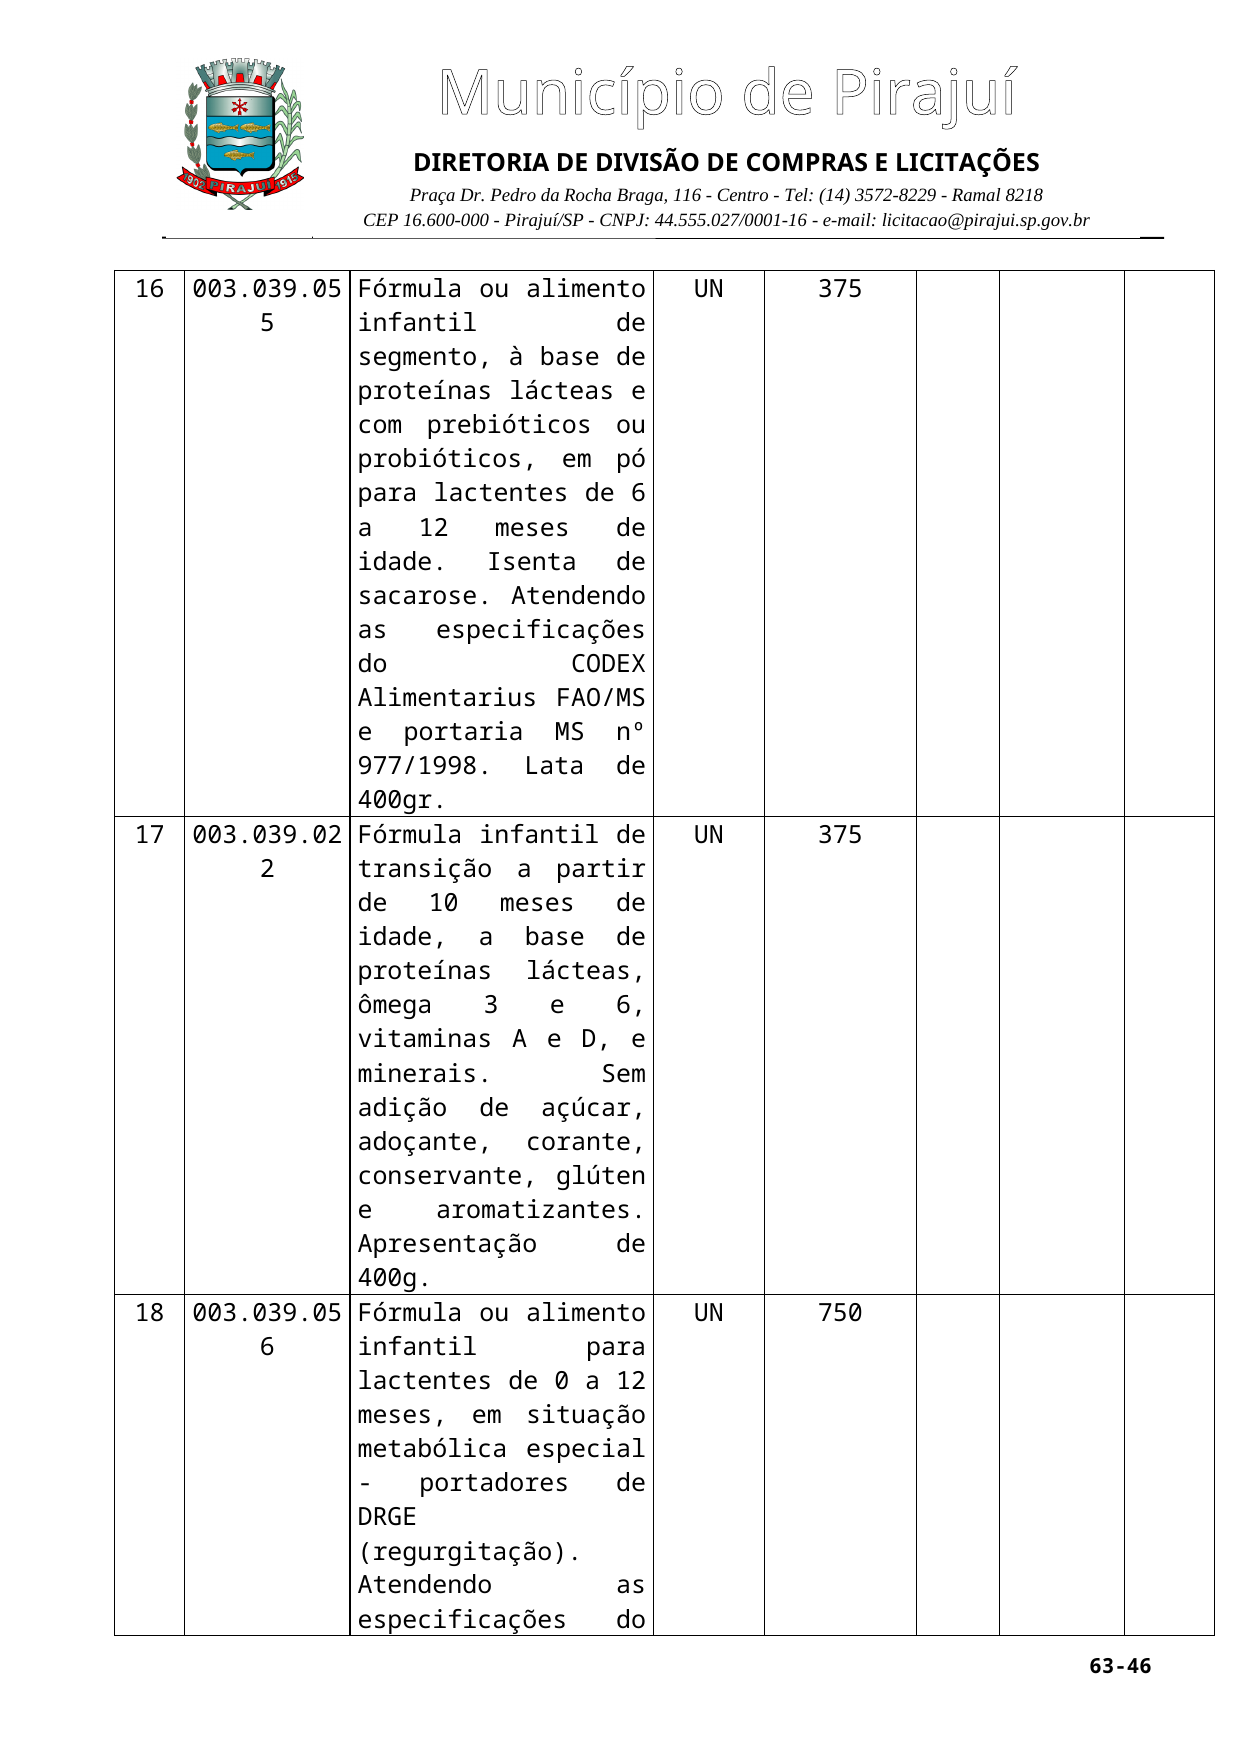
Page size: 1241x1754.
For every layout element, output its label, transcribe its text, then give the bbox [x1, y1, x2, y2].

table_cell 17 [115, 817, 184, 1294]
table_cell 003.039.055 [185, 271, 349, 816]
table_cell 375 [765, 271, 916, 816]
table_cell 18 [115, 1295, 184, 1635]
table_cell [917, 271, 999, 816]
table_cell 003.039.022 [185, 817, 349, 1294]
table_cell [917, 817, 999, 1294]
table_cell 375 [765, 817, 916, 1294]
table_cell 16 [115, 271, 184, 816]
table_cell [917, 1295, 999, 1635]
picture [176, 58, 304, 210]
table_cell Fórmula ou alimento infantil de segmento, à base de proteínas lácteas e com prebióticos ou probióticos, em pó para lactentes de 6 a 12 meses de idade. Isenta de sacarose. Atendendo as especificações do CODEX Alimentarius FAO/MS e portaria MS nº 977/1998. Lata de 400gr. [351, 271, 653, 816]
table_cell [1000, 817, 1124, 1294]
table_cell [1000, 271, 1124, 816]
table_cell [1125, 1295, 1214, 1635]
table_cell [1000, 1295, 1124, 1635]
table_cell 003.039.056 [185, 1295, 349, 1635]
table_cell [1125, 271, 1214, 816]
table_cell Fórmula infantil de transição a partir de 10 meses de idade, a base de proteínas lácteas, ômega 3 e 6, vitaminas A e D, e minerais. Sem adição de açúcar, adoçante, corante, conservante, glúten e aromatizantes. Apresentação de 400g. [351, 817, 653, 1294]
table_cell UN [654, 1295, 764, 1635]
table_cell UN [654, 817, 764, 1294]
table_cell UN [654, 271, 764, 816]
table_cell 750 [765, 1295, 916, 1635]
table_cell [1125, 817, 1214, 1294]
